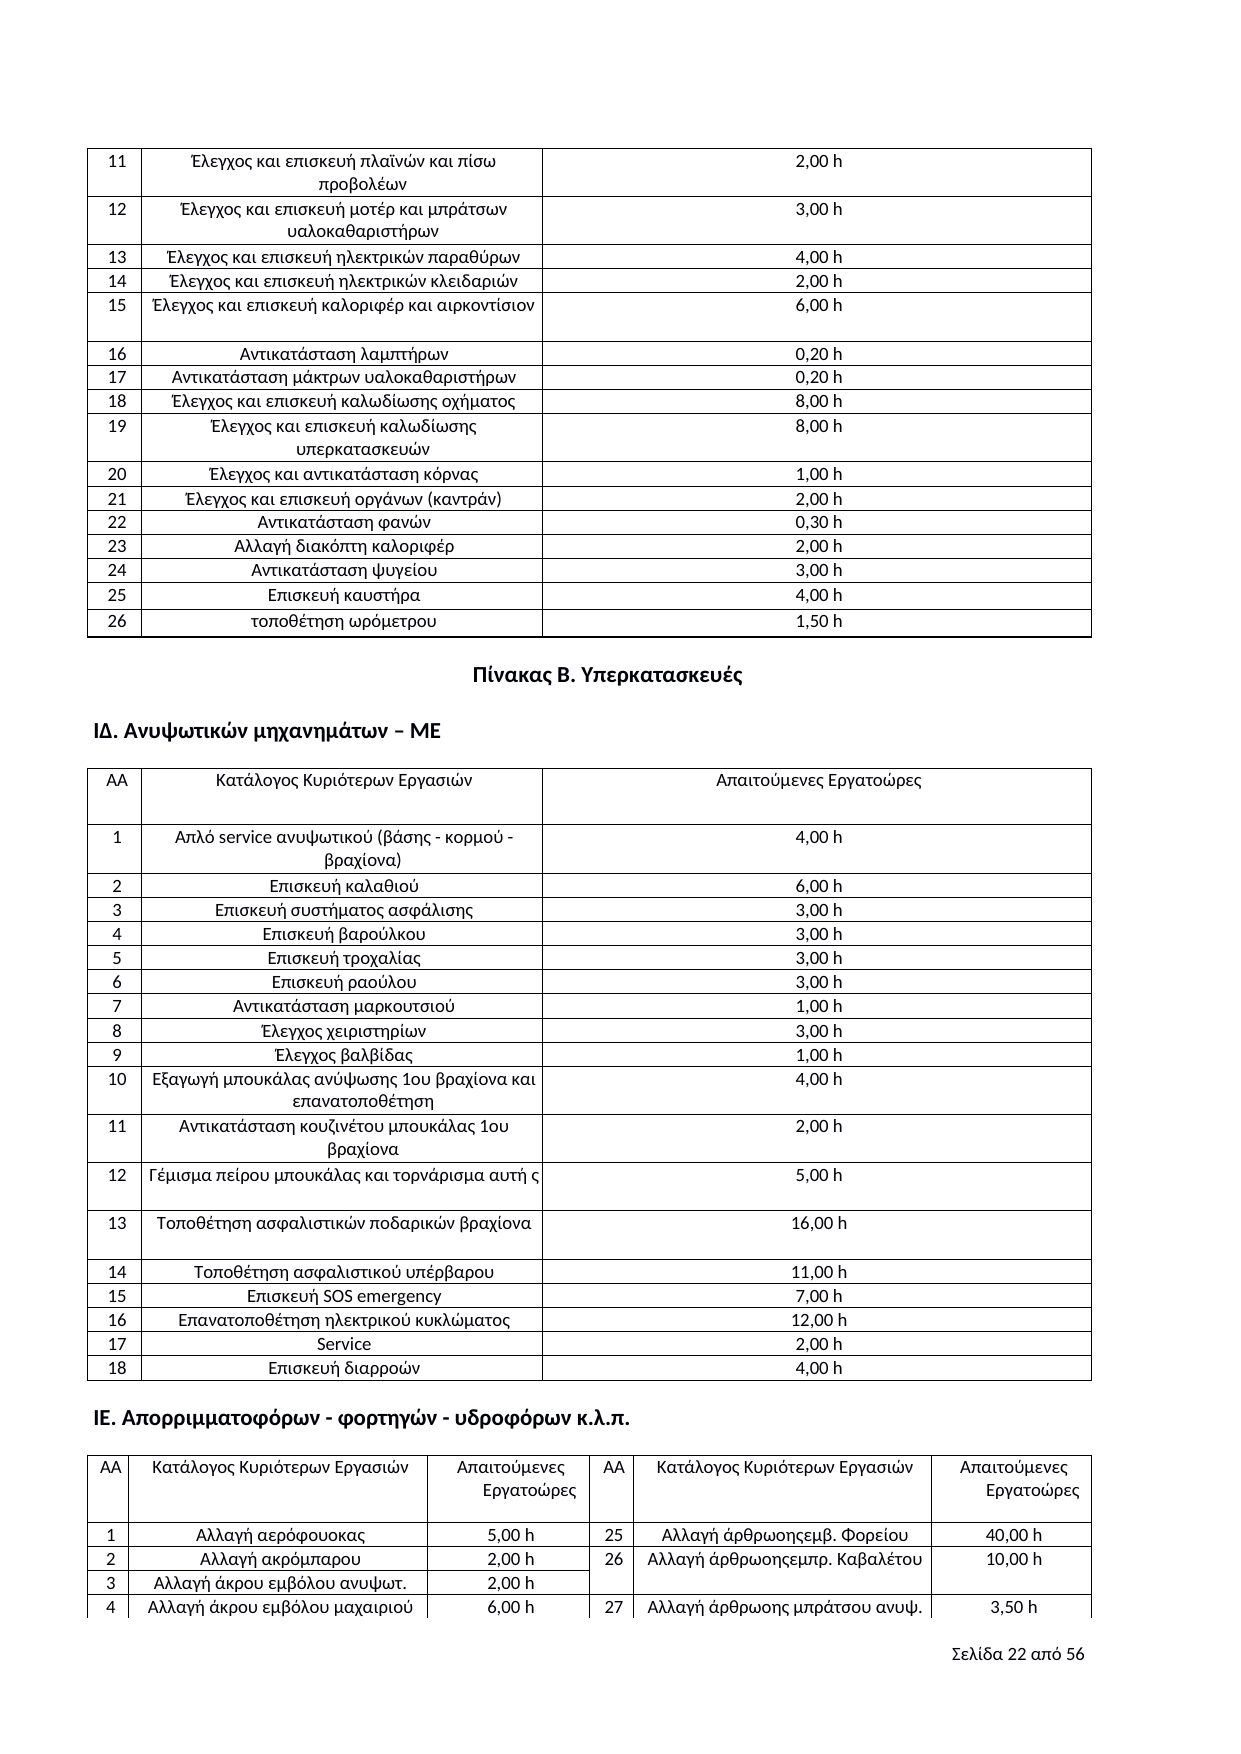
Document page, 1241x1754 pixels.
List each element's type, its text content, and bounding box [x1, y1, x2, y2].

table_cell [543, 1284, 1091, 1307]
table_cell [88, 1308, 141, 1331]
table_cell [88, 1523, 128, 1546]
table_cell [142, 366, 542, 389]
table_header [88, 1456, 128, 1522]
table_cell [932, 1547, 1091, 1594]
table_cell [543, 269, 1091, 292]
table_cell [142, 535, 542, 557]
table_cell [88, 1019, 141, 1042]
text ΙΕ. Απορριμματοφόρων - φορτηγών - υδροφόρων κ.λ.π. [93, 1403, 1122, 1432]
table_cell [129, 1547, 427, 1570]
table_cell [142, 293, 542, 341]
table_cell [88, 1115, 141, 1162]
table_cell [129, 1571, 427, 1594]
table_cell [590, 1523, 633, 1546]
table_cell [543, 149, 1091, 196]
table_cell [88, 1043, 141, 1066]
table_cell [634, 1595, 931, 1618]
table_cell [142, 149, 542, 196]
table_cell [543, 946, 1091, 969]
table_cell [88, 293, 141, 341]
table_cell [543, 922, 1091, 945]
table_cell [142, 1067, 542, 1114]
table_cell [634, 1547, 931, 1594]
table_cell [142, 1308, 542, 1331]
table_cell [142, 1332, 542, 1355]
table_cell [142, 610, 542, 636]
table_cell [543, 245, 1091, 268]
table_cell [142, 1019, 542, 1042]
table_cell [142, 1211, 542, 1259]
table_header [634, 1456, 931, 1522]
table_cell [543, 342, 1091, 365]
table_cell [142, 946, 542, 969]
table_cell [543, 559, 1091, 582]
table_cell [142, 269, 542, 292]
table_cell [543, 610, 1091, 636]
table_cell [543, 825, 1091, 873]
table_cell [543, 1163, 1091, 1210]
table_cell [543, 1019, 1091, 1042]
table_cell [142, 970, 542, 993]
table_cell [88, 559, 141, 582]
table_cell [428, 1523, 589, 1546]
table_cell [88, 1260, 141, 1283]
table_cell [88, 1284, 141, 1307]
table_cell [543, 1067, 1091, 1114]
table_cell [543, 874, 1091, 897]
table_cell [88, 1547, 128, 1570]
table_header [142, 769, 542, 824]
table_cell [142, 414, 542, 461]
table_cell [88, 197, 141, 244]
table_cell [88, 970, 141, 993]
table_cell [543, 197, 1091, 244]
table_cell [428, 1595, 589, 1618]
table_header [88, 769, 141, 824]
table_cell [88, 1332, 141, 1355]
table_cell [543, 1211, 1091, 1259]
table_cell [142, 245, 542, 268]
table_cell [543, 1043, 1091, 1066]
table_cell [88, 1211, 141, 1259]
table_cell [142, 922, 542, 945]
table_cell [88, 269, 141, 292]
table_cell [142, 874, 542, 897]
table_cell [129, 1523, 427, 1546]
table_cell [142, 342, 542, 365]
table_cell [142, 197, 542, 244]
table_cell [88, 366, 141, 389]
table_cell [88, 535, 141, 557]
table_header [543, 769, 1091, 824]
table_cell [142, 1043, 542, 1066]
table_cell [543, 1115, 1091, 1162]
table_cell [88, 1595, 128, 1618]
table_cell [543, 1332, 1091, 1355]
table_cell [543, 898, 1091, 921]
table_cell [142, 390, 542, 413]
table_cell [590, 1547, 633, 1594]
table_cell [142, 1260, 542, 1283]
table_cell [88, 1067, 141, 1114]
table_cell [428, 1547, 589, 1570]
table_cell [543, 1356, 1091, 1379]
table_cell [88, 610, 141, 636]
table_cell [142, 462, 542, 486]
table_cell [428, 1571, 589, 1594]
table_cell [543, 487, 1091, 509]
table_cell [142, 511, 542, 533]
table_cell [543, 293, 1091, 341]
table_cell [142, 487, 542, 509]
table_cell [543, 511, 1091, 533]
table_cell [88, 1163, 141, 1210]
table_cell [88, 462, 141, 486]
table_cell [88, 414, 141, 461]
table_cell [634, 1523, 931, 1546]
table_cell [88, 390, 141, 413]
text Πίνακας Β. Υπερκατασκευές [93, 660, 1122, 688]
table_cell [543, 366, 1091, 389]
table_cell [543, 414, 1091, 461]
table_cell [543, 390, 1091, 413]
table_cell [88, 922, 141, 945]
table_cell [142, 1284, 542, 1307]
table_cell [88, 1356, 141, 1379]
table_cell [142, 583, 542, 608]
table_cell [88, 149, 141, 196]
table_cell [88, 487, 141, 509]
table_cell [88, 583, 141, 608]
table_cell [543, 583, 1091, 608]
text ΙΔ. Ανυψωτικών μηχανημάτων – ΜΕ [93, 716, 1122, 744]
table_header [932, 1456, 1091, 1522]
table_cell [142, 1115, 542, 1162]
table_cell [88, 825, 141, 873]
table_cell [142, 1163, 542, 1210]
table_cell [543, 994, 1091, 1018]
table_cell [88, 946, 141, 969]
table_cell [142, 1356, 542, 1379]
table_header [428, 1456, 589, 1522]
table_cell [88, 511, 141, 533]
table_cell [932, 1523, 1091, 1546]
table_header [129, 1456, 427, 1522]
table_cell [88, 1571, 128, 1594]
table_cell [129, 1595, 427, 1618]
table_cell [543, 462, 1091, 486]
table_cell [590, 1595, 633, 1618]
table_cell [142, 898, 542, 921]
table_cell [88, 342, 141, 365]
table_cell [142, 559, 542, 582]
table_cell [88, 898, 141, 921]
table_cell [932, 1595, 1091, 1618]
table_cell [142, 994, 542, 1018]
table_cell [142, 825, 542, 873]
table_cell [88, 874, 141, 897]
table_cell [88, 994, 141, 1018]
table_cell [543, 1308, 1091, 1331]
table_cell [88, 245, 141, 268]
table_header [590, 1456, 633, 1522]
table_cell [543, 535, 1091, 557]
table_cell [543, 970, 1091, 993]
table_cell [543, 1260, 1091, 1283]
